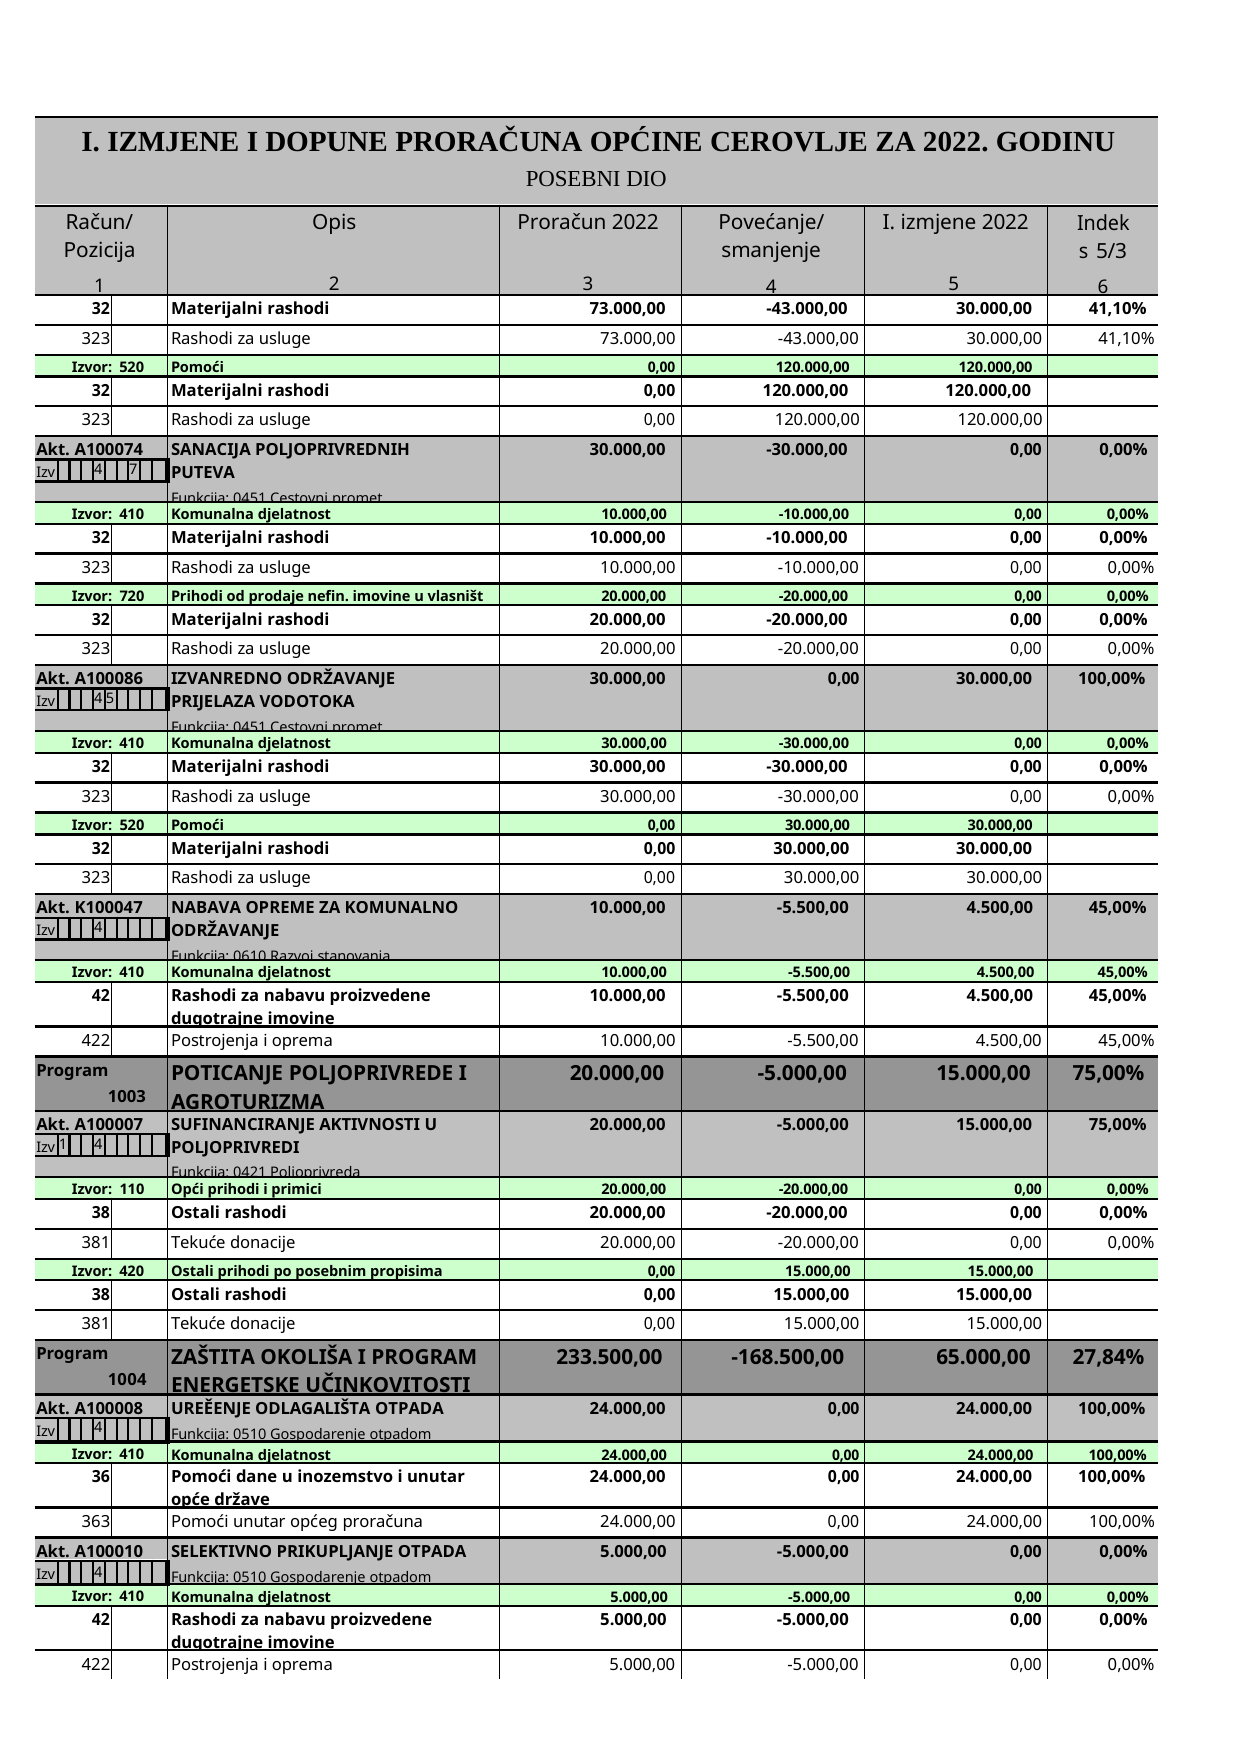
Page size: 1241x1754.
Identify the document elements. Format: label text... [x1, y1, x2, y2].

table_cell Rashodi za usluge [168, 326, 499, 353]
table_cell 0,00% [1048, 437, 1158, 501]
table_cell -5.000,00 [682, 1651, 864, 1679]
table_cell [112, 1281, 167, 1309]
table_cell 15.000,00 [865, 1311, 1047, 1338]
table_cell [153, 461, 165, 480]
table_cell [1048, 814, 1158, 833]
table_cell [106, 1419, 116, 1440]
table_cell Pomoći [168, 814, 499, 833]
table_cell IZVANREDNO ODRŽAVANJE PRIJELAZA VODOTOKA Funkcija: 0451 Cestovni promet [168, 666, 499, 730]
table_cell UREĚENJE ODLAGALIŠTA OTPADA Funkcija: 0510 Gospodarenje otpadom [168, 1396, 499, 1440]
table_cell [112, 754, 167, 781]
table_cell [112, 606, 167, 634]
table_cell Rashodi za usluge [168, 865, 499, 893]
table_cell 0,00 [500, 814, 681, 833]
table_cell 0,00 [865, 585, 1047, 604]
table_cell [71, 690, 80, 709]
table_cell Rashodi za usluge [168, 636, 499, 664]
table_cell 10.000,00 [500, 961, 681, 981]
table_cell Materijalni rashodi [168, 378, 499, 405]
table_cell 0,00 [500, 378, 681, 405]
table_cell 5.000,00 [500, 1651, 681, 1679]
table_cell 323 [35, 865, 111, 893]
table_cell [112, 407, 167, 435]
table_cell 10.000,00 [500, 555, 681, 582]
table_cell 100,00% [1048, 1443, 1158, 1462]
table_cell 32 [35, 296, 111, 323]
table_cell Rashodi za usluge [168, 407, 499, 435]
table_cell [118, 690, 127, 709]
table_cell [106, 919, 116, 938]
table_cell 41,10% [1048, 326, 1158, 353]
table_cell -10.000,00 [682, 555, 864, 582]
table_cell -20.000,00 [682, 1200, 864, 1227]
table_cell Rashodi za usluge [168, 555, 499, 582]
table_cell [118, 461, 127, 480]
table_cell -5.000,00 [682, 1112, 864, 1176]
table_cell 120.000,00 [682, 378, 864, 405]
table_cell 0,00% [1048, 1651, 1158, 1679]
table_cell Izvor: 410 [35, 1444, 167, 1462]
table_cell [71, 1419, 80, 1440]
table_cell -30.000,00 [682, 732, 864, 752]
table_cell 0,00 [500, 865, 681, 893]
table_cell 100,00% [1048, 1396, 1158, 1440]
table_cell 0,00 [865, 1200, 1047, 1227]
table_cell [82, 1135, 92, 1155]
table_cell -5.500,00 [682, 961, 864, 981]
table_cell [141, 1562, 151, 1583]
table_cell [112, 784, 167, 811]
table_cell [82, 919, 92, 938]
table_cell 0,00 [682, 1464, 864, 1506]
table_cell 15.000,00 [865, 1058, 1047, 1110]
table_cell POTICANJE POLJOPRIVREDE I AGROTURIZMA [168, 1058, 499, 1110]
table_cell 0,00 [682, 1509, 864, 1536]
table_cell [112, 865, 167, 893]
table_cell -20.000,00 [682, 1230, 864, 1257]
table_cell [35, 711, 167, 730]
table_cell 36 [35, 1464, 111, 1506]
table_cell Izvor: 410 [35, 732, 167, 752]
table_cell [1048, 356, 1158, 375]
table_cell [153, 1135, 165, 1155]
table_cell 0,00% [1048, 1230, 1158, 1257]
table_cell [129, 1419, 139, 1440]
table_cell 30.000,00 [500, 754, 681, 781]
table_cell Proračun 2022 3 [500, 207, 681, 294]
table_cell [118, 1562, 127, 1583]
table_cell 422 [35, 1651, 111, 1679]
table_cell Izvor: 410 [35, 503, 167, 523]
table_cell [112, 378, 167, 405]
table_cell 30.000,00 [682, 865, 864, 893]
table_cell -20.000,00 [682, 636, 864, 664]
table_cell Pomoći [168, 356, 499, 375]
table_cell 323 [35, 326, 111, 353]
table_cell 20.000,00 [500, 636, 681, 664]
table_cell 20.000,00 [500, 1178, 681, 1198]
table_cell Tekuće donacije [168, 1311, 499, 1338]
table_cell 15.000,00 [865, 1281, 1047, 1309]
table_cell Izvor: 420 [35, 1260, 167, 1279]
table_cell 32 [35, 836, 111, 863]
table_cell Materijalni rashodi [168, 836, 499, 863]
table_cell -20.000,00 [682, 1178, 864, 1198]
table_cell Komunalna djelatnost [168, 732, 499, 752]
table_cell -30.000,00 [682, 437, 864, 501]
table_cell 0,00% [1048, 754, 1158, 781]
table_cell Izvor: 520 [35, 356, 167, 375]
table_cell [112, 836, 167, 863]
table_cell 0,00 [682, 1443, 864, 1462]
table_cell 45,00% [1048, 961, 1158, 981]
table_cell [153, 919, 165, 938]
table_cell Ostali rashodi [168, 1281, 499, 1309]
table_cell 10.000,00 [500, 503, 681, 523]
table_cell 0,00 [865, 437, 1047, 501]
table_cell [59, 1562, 68, 1583]
table_cell Akt. A100086 [35, 666, 167, 687]
table_cell -5.500,00 [682, 1028, 864, 1055]
table_cell 323 [35, 555, 111, 582]
table_cell 0,00 [865, 1539, 1047, 1583]
table_cell [106, 1135, 116, 1155]
table_cell 45,00% [1048, 983, 1158, 1025]
table_cell 0,00 [682, 666, 864, 730]
table_cell [141, 1135, 151, 1155]
table_cell 20.000,00 [500, 1112, 681, 1176]
table_cell 0,00 [865, 606, 1047, 634]
table_cell 75,00% [1048, 1058, 1158, 1110]
table_cell 20.000,00 [500, 1230, 681, 1257]
table_cell 30.000,00 [865, 865, 1047, 893]
table_cell 24.000,00 [865, 1464, 1047, 1506]
table_cell 0,00% [1048, 525, 1158, 552]
table_cell 30.000,00 [500, 732, 681, 752]
table_cell Izvor: 720 [35, 585, 167, 604]
table_cell -5.000,00 [682, 1585, 864, 1605]
table_cell 15.000,00 [865, 1112, 1047, 1176]
table_cell 0,00 [865, 1230, 1047, 1257]
table_cell [82, 1562, 92, 1583]
table_cell 15.000,00 [682, 1260, 864, 1279]
table_cell 32 [35, 754, 111, 781]
table_cell Postrojenja i oprema [168, 1028, 499, 1055]
table_cell 120.000,00 [865, 378, 1047, 405]
table_cell 75,00% [1048, 1112, 1158, 1176]
table_cell 0,00 [865, 784, 1047, 811]
table_cell 38 [35, 1281, 111, 1309]
table_cell 0,00% [1048, 1607, 1158, 1649]
table_cell [1048, 1260, 1158, 1279]
table_cell Izv [35, 1562, 57, 1583]
table_cell 120.000,00 [682, 356, 864, 375]
table_cell [141, 1419, 151, 1440]
table_cell 0,00% [1048, 503, 1158, 523]
table_cell 0,00 [500, 407, 681, 435]
table_cell 0,00 [865, 525, 1047, 552]
table_cell 0,00% [1048, 1178, 1158, 1198]
table_cell -5.500,00 [682, 983, 864, 1025]
table_cell Ostali prihodi po posebnim propisima [168, 1260, 499, 1279]
table_cell 20.000,00 [500, 585, 681, 604]
table_cell [71, 919, 80, 938]
table_cell Komunalna djelatnost [168, 1585, 499, 1605]
table_cell [59, 919, 68, 938]
table_cell 0,00 [500, 1311, 681, 1338]
table_cell [71, 1562, 80, 1583]
table_cell [153, 690, 165, 709]
table_cell [106, 1562, 116, 1583]
table_cell 32 [35, 378, 111, 405]
table_cell Opći prihodi i primici [168, 1178, 499, 1198]
table_cell 0,00 [865, 636, 1047, 664]
table_cell Akt. A100010 [35, 1539, 167, 1559]
table_cell [118, 919, 127, 938]
table_cell 0,00 [865, 1651, 1047, 1679]
table_cell -5.000,00 [682, 1058, 864, 1110]
table_cell [1048, 407, 1158, 435]
table_cell 0,00% [1048, 1585, 1158, 1605]
table_cell [1048, 836, 1158, 863]
table_cell [59, 461, 68, 480]
table_cell [129, 1562, 139, 1583]
table_cell [112, 1607, 167, 1649]
table_cell [141, 919, 151, 938]
table_cell 24.000,00 [500, 1464, 681, 1506]
table_cell 27,84% [1048, 1341, 1158, 1393]
table_cell 42 [35, 1607, 111, 1649]
table_cell [1048, 378, 1158, 405]
table_cell [82, 461, 92, 480]
table_cell 0,00% [1048, 606, 1158, 634]
table_cell 30.000,00 [865, 814, 1047, 833]
table_cell [112, 983, 167, 1025]
table_cell 10.000,00 [500, 1028, 681, 1055]
table_cell [153, 1419, 165, 1440]
table_cell Indeks 5/3 6 [1048, 207, 1158, 294]
table_cell 0,00 [865, 1585, 1047, 1605]
table_cell I. izmjene 2022 5 [865, 207, 1047, 294]
table_cell 5.000,00 [500, 1539, 681, 1583]
table_cell Izv [35, 1135, 57, 1155]
table_cell -5.000,00 [682, 1539, 864, 1583]
table_cell [71, 1135, 80, 1155]
table_cell 5.000,00 [500, 1607, 681, 1649]
table_cell [153, 1562, 165, 1583]
table_cell Rashodi za nabavu proizvedene dugotrajne imovine [168, 983, 499, 1025]
table_cell Akt. A100008 [35, 1396, 167, 1417]
table_cell 32 [35, 606, 111, 634]
table_cell 0,00 [500, 1281, 681, 1309]
table_cell 30.000,00 [682, 836, 864, 863]
table_cell 30.000,00 [500, 784, 681, 811]
table_cell 120.000,00 [682, 407, 864, 435]
table_cell Rashodi za nabavu proizvedene dugotrajne imovine [168, 1607, 499, 1649]
table_cell [59, 690, 68, 709]
table_cell Materijalni rashodi [168, 606, 499, 634]
table_cell Akt. A100007 [35, 1112, 167, 1133]
table_cell 120.000,00 [865, 356, 1047, 375]
table_cell Pomoći dane u inozemstvo i unutar opće države [168, 1464, 499, 1506]
table_cell NABAVA OPREME ZA KOMUNALNO ODRŽAVANJE Funkcija: 0610 Razvoj stanovanja [168, 895, 499, 959]
table_cell [1048, 1311, 1158, 1338]
table_cell [1048, 1281, 1158, 1309]
table_cell [112, 1028, 167, 1055]
table_cell Izv [35, 461, 57, 480]
table_cell [71, 461, 80, 480]
table_cell 0,00 [682, 1396, 864, 1440]
table_cell -20.000,00 [682, 585, 864, 604]
table_cell 381 [35, 1230, 111, 1257]
table_cell Opis 2 [168, 207, 499, 294]
table_cell 0,00% [1048, 636, 1158, 664]
table_cell -20.000,00 [682, 606, 864, 634]
table_cell 0,00% [1048, 1200, 1158, 1227]
table_cell 65.000,00 [865, 1341, 1047, 1393]
table_cell Komunalna djelatnost [168, 1443, 499, 1462]
table_cell 4.500,00 [865, 1028, 1047, 1055]
table_cell 10.000,00 [500, 895, 681, 959]
table_cell 0,00 [865, 503, 1047, 523]
table_cell [35, 941, 167, 959]
table_cell 15.000,00 [682, 1281, 864, 1309]
table_cell 41,10% [1048, 296, 1158, 323]
table_cell -5.500,00 [682, 895, 864, 959]
table_cell SELEKTIVNO PRIKUPLJANJE OTPADA Funkcija: 0510 Gospodarenje otpadom [168, 1539, 499, 1583]
table_cell Povećanje/ smanjenje 4 [682, 207, 864, 294]
table_cell [106, 461, 116, 480]
table_cell Izvor: 520 [35, 814, 167, 833]
table_cell 24.000,00 [865, 1443, 1047, 1462]
table_cell -43.000,00 [682, 326, 864, 353]
table_cell 0,00% [1048, 1539, 1158, 1583]
table_cell 0,00 [500, 356, 681, 375]
table_cell 0,00 [865, 555, 1047, 582]
table_cell -5.000,00 [682, 1607, 864, 1649]
table_cell [112, 1200, 167, 1227]
table_cell 73.000,00 [500, 326, 681, 353]
table_cell Ostali rashodi [168, 1200, 499, 1227]
table_cell 100,00% [1048, 1464, 1158, 1506]
table_cell Izvor: 110 [35, 1178, 167, 1198]
table_cell -10.000,00 [682, 525, 864, 552]
table_cell [141, 461, 151, 480]
table_cell Tekuće donacije [168, 1230, 499, 1257]
table_cell 24.000,00 [865, 1396, 1047, 1440]
table_cell -43.000,00 [682, 296, 864, 323]
table_cell 15.000,00 [682, 1311, 864, 1338]
table_cell 0,00 [500, 1260, 681, 1279]
table_cell 323 [35, 407, 111, 435]
table_cell [35, 1157, 167, 1176]
table_cell 0,00% [1048, 585, 1158, 604]
table_cell [112, 525, 167, 552]
table_cell 100,00% [1048, 1509, 1158, 1536]
table_cell 0,00 [865, 732, 1047, 752]
table_cell 30.000,00 [865, 296, 1047, 323]
table_cell 30.000,00 [682, 814, 864, 833]
table_cell Pomoći unutar općeg proračuna [168, 1509, 499, 1536]
table_cell Izv [35, 919, 57, 938]
table_cell 20.000,00 [500, 1058, 681, 1110]
table_cell ZAŠTITA OKOLIŠA I PROGRAM ENERGETSKE UČINKOVITOSTI [168, 1341, 499, 1393]
table_cell [112, 1464, 167, 1506]
table_cell 24.000,00 [865, 1509, 1047, 1536]
table_cell -10.000,00 [682, 503, 864, 523]
table_cell 0,00 [500, 836, 681, 863]
table_cell 24.000,00 [500, 1396, 681, 1440]
table_cell [82, 1419, 92, 1440]
table_cell 30.000,00 [500, 666, 681, 730]
table_cell [129, 690, 139, 709]
table_cell [118, 1419, 127, 1440]
table_cell 30.000,00 [865, 326, 1047, 353]
table_cell 363 [35, 1509, 111, 1536]
table_cell 32 [35, 525, 111, 552]
table_cell Izv [35, 1419, 57, 1440]
table_cell [82, 690, 92, 709]
table_cell 0,00 [865, 1607, 1047, 1649]
table_cell [112, 1509, 167, 1536]
table_cell 45,00% [1048, 1028, 1158, 1055]
table_cell [112, 555, 167, 582]
table_cell [112, 326, 167, 353]
table_cell SANACIJA POLJOPRIVREDNIH PUTEVA Funkcija: 0451 Cestovni promet [168, 437, 499, 501]
table_cell Akt. A100074 [35, 437, 167, 458]
table_cell -30.000,00 [682, 784, 864, 811]
table_cell 4.500,00 [865, 961, 1047, 981]
table_cell 5.000,00 [500, 1585, 681, 1605]
table_cell 323 [35, 784, 111, 811]
table_cell 422 [35, 1028, 111, 1055]
table_cell Komunalna djelatnost [168, 503, 499, 523]
table_cell [35, 483, 167, 501]
table_cell SUFINANCIRANJE AKTIVNOSTI U POLJOPRIVREDI Funkcija: 0421 Poljoprivreda [168, 1112, 499, 1176]
table_cell Izv [35, 690, 57, 709]
table_cell Materijalni rashodi [168, 525, 499, 552]
table_cell 323 [35, 636, 111, 664]
table_cell [1048, 865, 1158, 893]
table_cell [112, 1311, 167, 1338]
table_cell Izvor: 410 [35, 961, 167, 981]
table_header I. IZMJENE I DOPUNE PRORAČUNA OPĆINE CEROVLJE ZA 2022. GODINU POSEBNI DIO [35, 118, 1158, 204]
table_cell [112, 636, 167, 664]
table_cell 42 [35, 983, 111, 1025]
table_cell 233.500,00 [500, 1341, 681, 1393]
table_cell 24.000,00 [500, 1443, 681, 1462]
table_cell 0,00% [1048, 784, 1158, 811]
table_cell Prihodi od prodaje nefin. imovine u vlasništ [168, 585, 499, 604]
table_cell -30.000,00 [682, 754, 864, 781]
table_cell [59, 1419, 68, 1440]
table_cell 0,00 [865, 1178, 1047, 1198]
table_cell [129, 1135, 139, 1155]
table_cell [118, 1135, 127, 1155]
table_cell Rashodi za usluge [168, 784, 499, 811]
table_cell 0,00 [865, 754, 1047, 781]
table_cell Materijalni rashodi [168, 754, 499, 781]
table_cell 38 [35, 1200, 111, 1227]
table_cell -168.500,00 [682, 1341, 864, 1393]
table_cell [112, 296, 167, 323]
table_cell 30.000,00 [865, 836, 1047, 863]
table_cell 73.000,00 [500, 296, 681, 323]
table_cell Postrojenja i oprema [168, 1651, 499, 1679]
table_cell 100,00% [1048, 666, 1158, 730]
table_cell 10.000,00 [500, 525, 681, 552]
table_cell [141, 690, 151, 709]
table_cell 4.500,00 [865, 895, 1047, 959]
table_cell Program 1003 [35, 1058, 167, 1110]
table_cell 30.000,00 [865, 666, 1047, 730]
table_cell 4.500,00 [865, 983, 1047, 1025]
table_cell 24.000,00 [500, 1509, 681, 1536]
table_cell Akt. K100047 [35, 895, 167, 917]
table_cell Izvor: 410 [35, 1586, 167, 1605]
table_cell 10.000,00 [500, 983, 681, 1025]
table_cell [112, 1651, 167, 1679]
table_cell 120.000,00 [865, 407, 1047, 435]
table_cell 0,00% [1048, 732, 1158, 752]
table_cell [129, 919, 139, 938]
table_cell 0,00% [1048, 555, 1158, 582]
table_cell 30.000,00 [500, 437, 681, 501]
table_cell [112, 1230, 167, 1257]
table_cell Materijalni rashodi [168, 296, 499, 323]
table_cell 45,00% [1048, 895, 1158, 959]
table_cell Komunalna djelatnost [168, 961, 499, 981]
table_cell Račun/ Pozicija 1 [35, 207, 167, 294]
table_cell Program 1004 [35, 1341, 167, 1393]
table_cell 381 [35, 1311, 111, 1338]
table_cell 15.000,00 [865, 1260, 1047, 1279]
table_cell 20.000,00 [500, 606, 681, 634]
table_cell 20.000,00 [500, 1200, 681, 1227]
